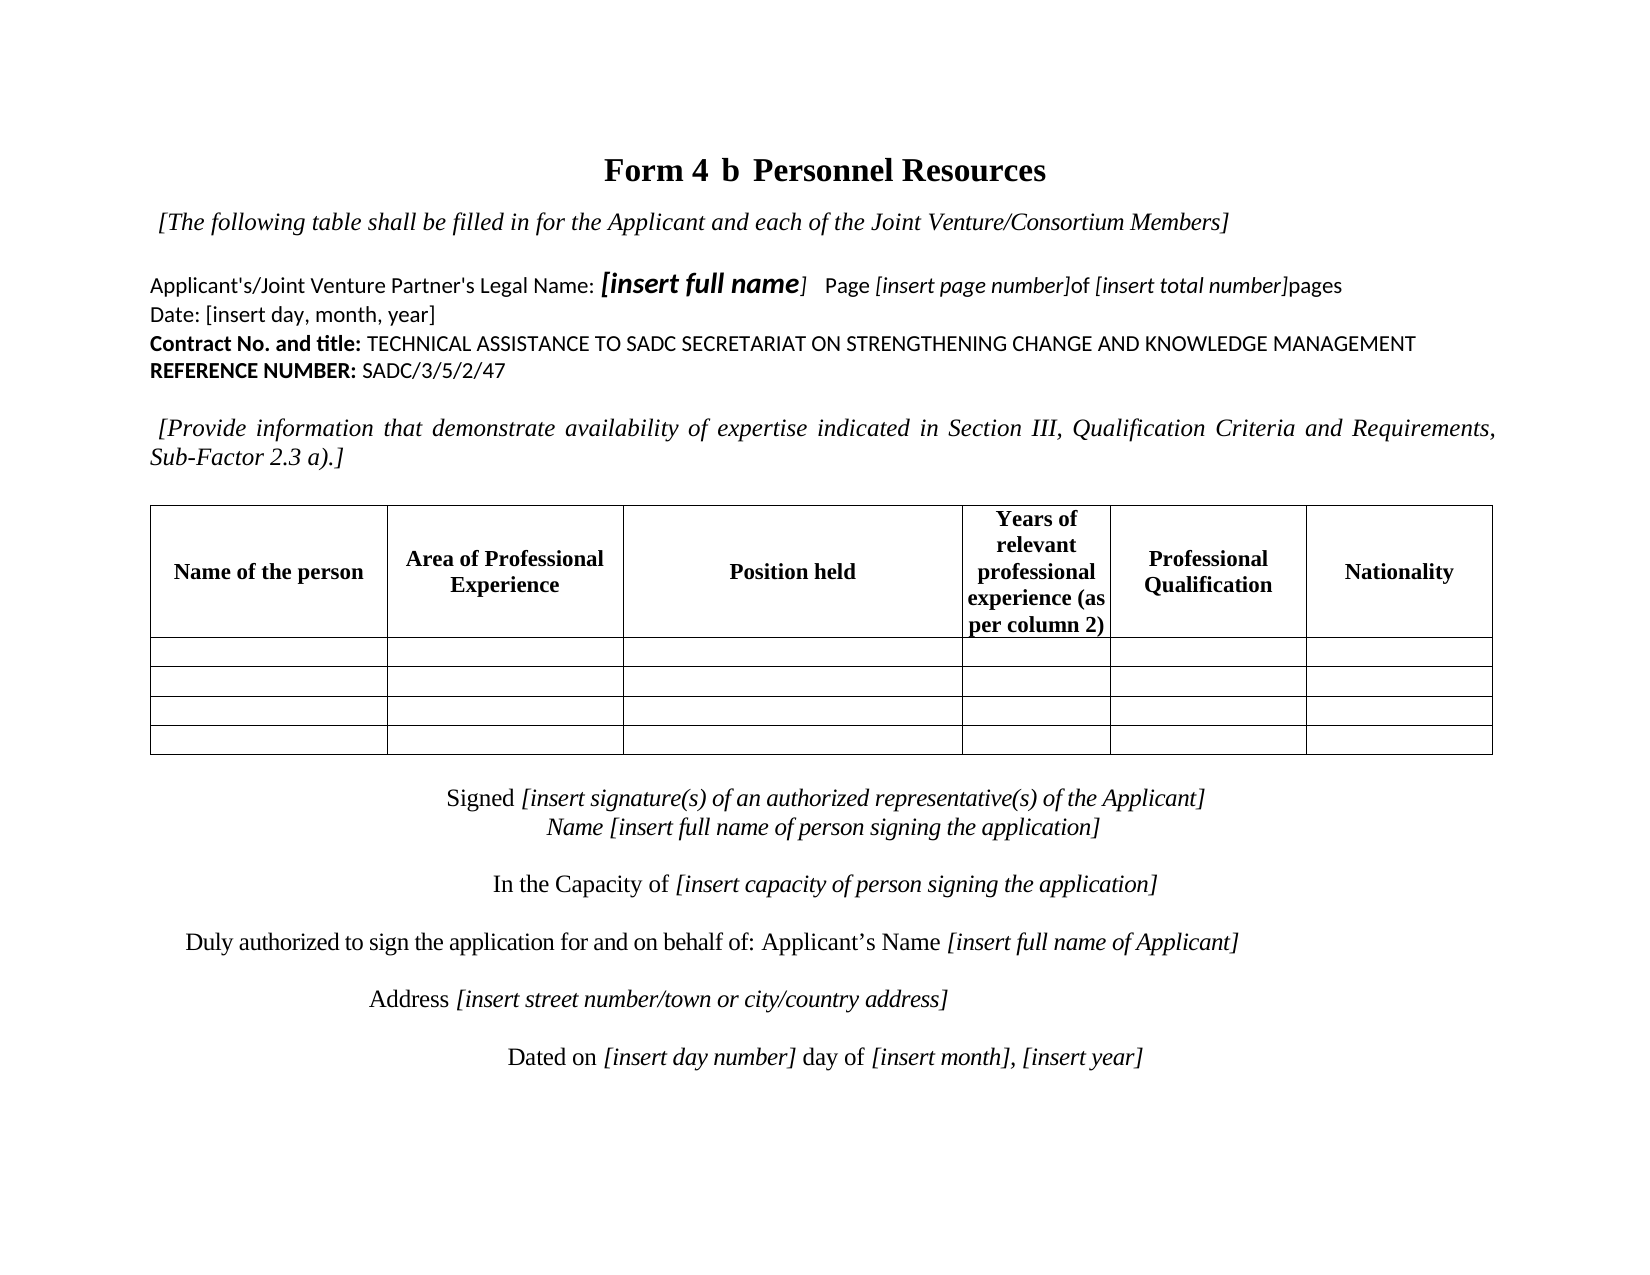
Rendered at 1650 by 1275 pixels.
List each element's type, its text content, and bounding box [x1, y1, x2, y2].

text [The following table shall be filled in for the Applicant and each of the Joint Venture/Consortium Members] [157, 207, 1425, 236]
text Form 4 b Personnel Resources [150, 150, 1500, 188]
table_cell [1111, 726, 1306, 754]
table_cell [151, 667, 387, 696]
table_cell [1307, 667, 1492, 696]
table_cell [624, 726, 962, 754]
table_header Professional Qualification [1111, 506, 1306, 637]
table_cell [1111, 638, 1306, 666]
text In the Capacity of [insert capacity of person signing the application] [154, 869, 1500, 898]
table_cell [151, 697, 387, 725]
text Name [insert full name of person signing the application] [150, 812, 1500, 841]
table_cell [1307, 726, 1492, 754]
table_cell [388, 726, 623, 754]
table_header Nationality [1307, 506, 1492, 637]
table_header Position held [624, 506, 962, 637]
table_cell [388, 667, 623, 696]
text [Provide information that demonstrate availability of expertise indicated in Section III, Qualification Criteria and Requirements, Sub-Factor 2.3 a).] [150, 413, 1500, 471]
text Dated on [insert day number] day of [insert month], [insert year] [154, 1042, 1500, 1071]
table_cell [963, 726, 1110, 754]
table_cell [1307, 638, 1492, 666]
table_header Name of the person [151, 506, 387, 637]
text Duly authorized to sign the application for and on behalf of: Applicant’s Name [insert full name of Applicant] [150, 927, 1275, 956]
table_cell [388, 638, 623, 666]
text Applicant's/Joint Venture Partner's Legal Name: [insert full name] Page [insert page number]of [insert total number]pages Date: [insert day, month, year] Contract No. and title: TECHNICAL ASSISTANCE TO SADC SECRETARIAT ON STRENGTHENING CHANGE AND KNOWLEDGE MANAGEMENT [150, 265, 1500, 357]
table_header Years of relevant professional experience (as per column 2) [963, 506, 1110, 637]
text REFERENCE NUMBER: SADC/3/5/2/47 [150, 357, 1500, 385]
table_cell [963, 667, 1110, 696]
table_cell [624, 667, 962, 696]
text Signed [insert signature(s) of an authorized representative(s) of the Applicant] [154, 783, 1500, 812]
table_cell [1307, 697, 1492, 725]
table_header Area of Professional Experience [388, 506, 623, 637]
table_cell [624, 697, 962, 725]
table_cell [963, 638, 1110, 666]
table_cell [624, 638, 962, 666]
table_cell [151, 638, 387, 666]
table_cell [963, 697, 1110, 725]
table_cell [151, 726, 387, 754]
table_cell [1111, 667, 1306, 696]
table_cell [1111, 697, 1306, 725]
table_cell [388, 697, 623, 725]
text Address [insert street number/town or city/country address] [150, 984, 1170, 1013]
